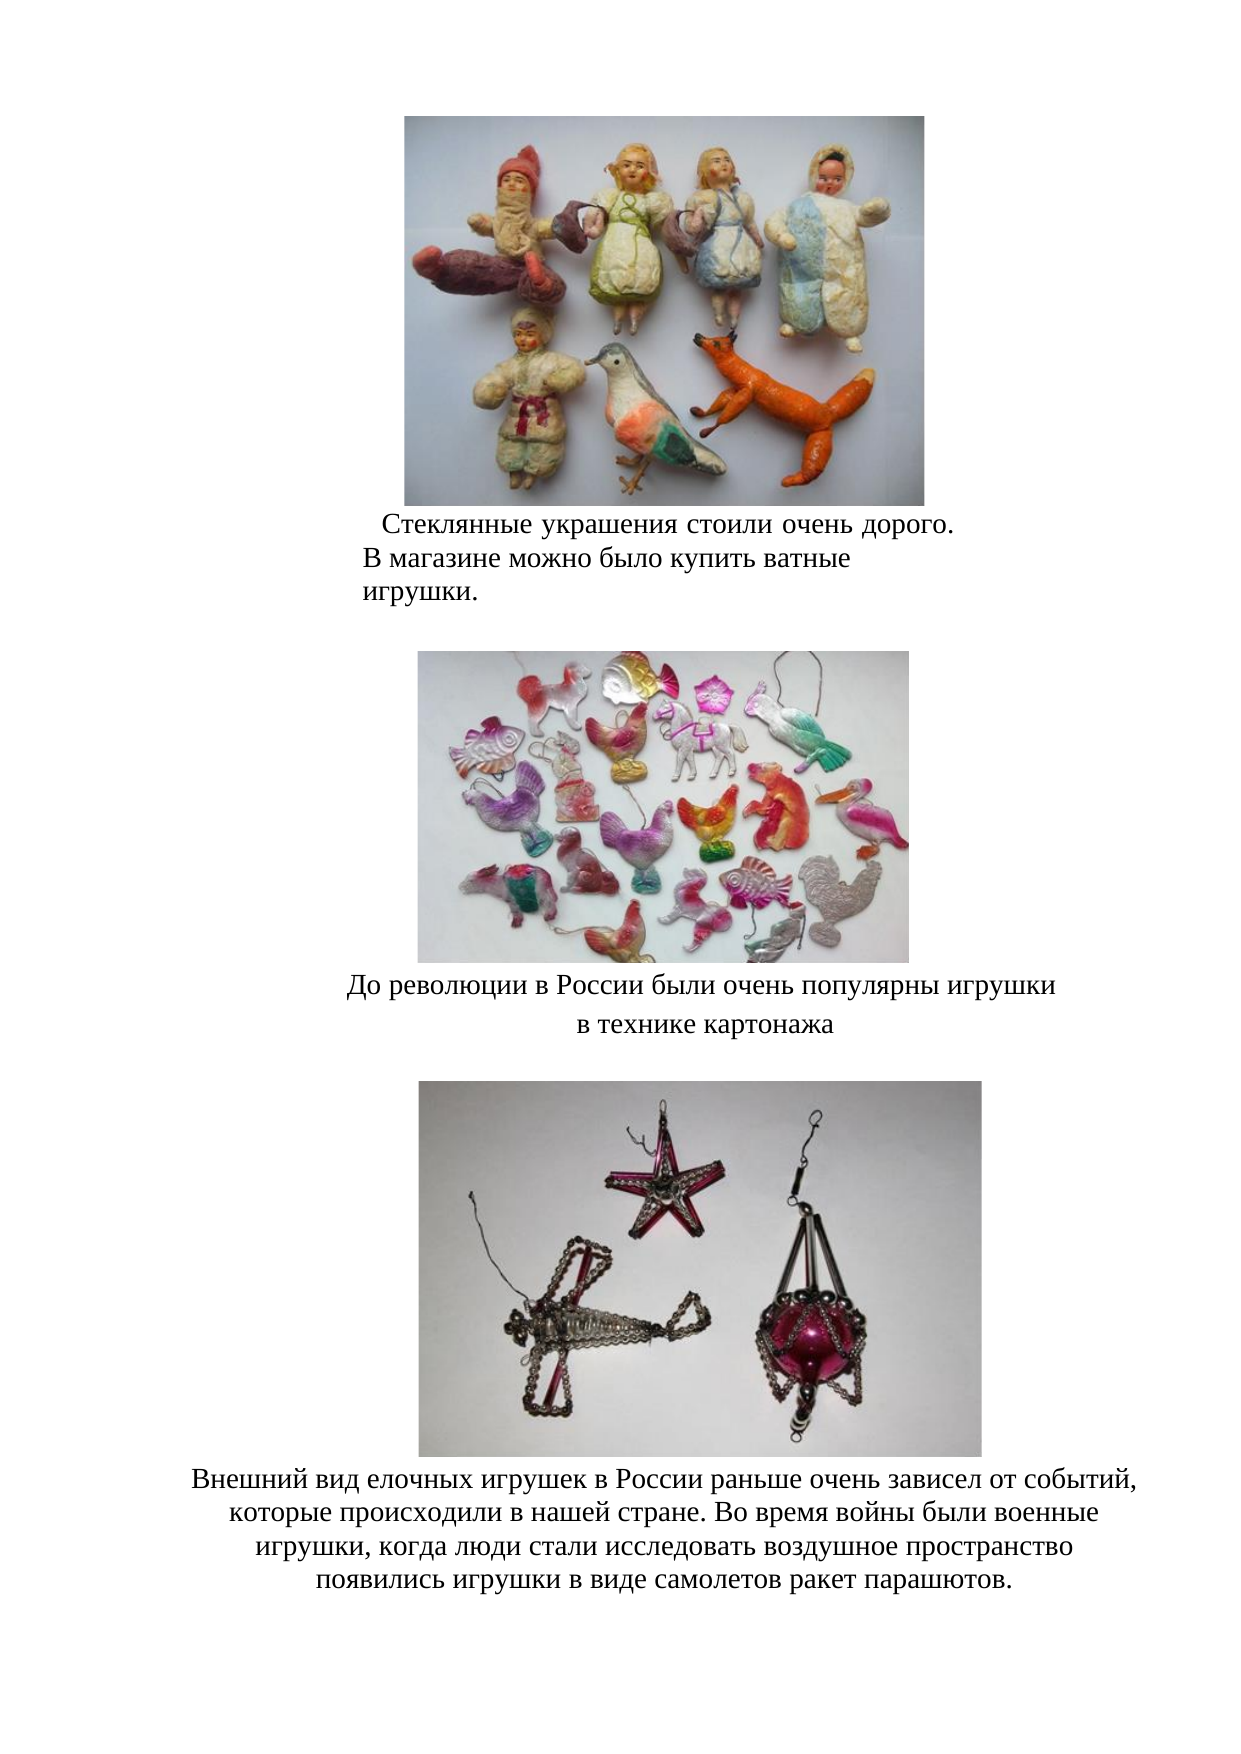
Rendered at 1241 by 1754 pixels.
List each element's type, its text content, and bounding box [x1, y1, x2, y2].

picture [418, 1081, 982, 1457]
picture [404, 116, 925, 506]
picture [417, 651, 909, 963]
text Стеклянные украшения стоили очень дорого. В магазине можно было купить ватные игрушки. [362, 506, 973, 607]
